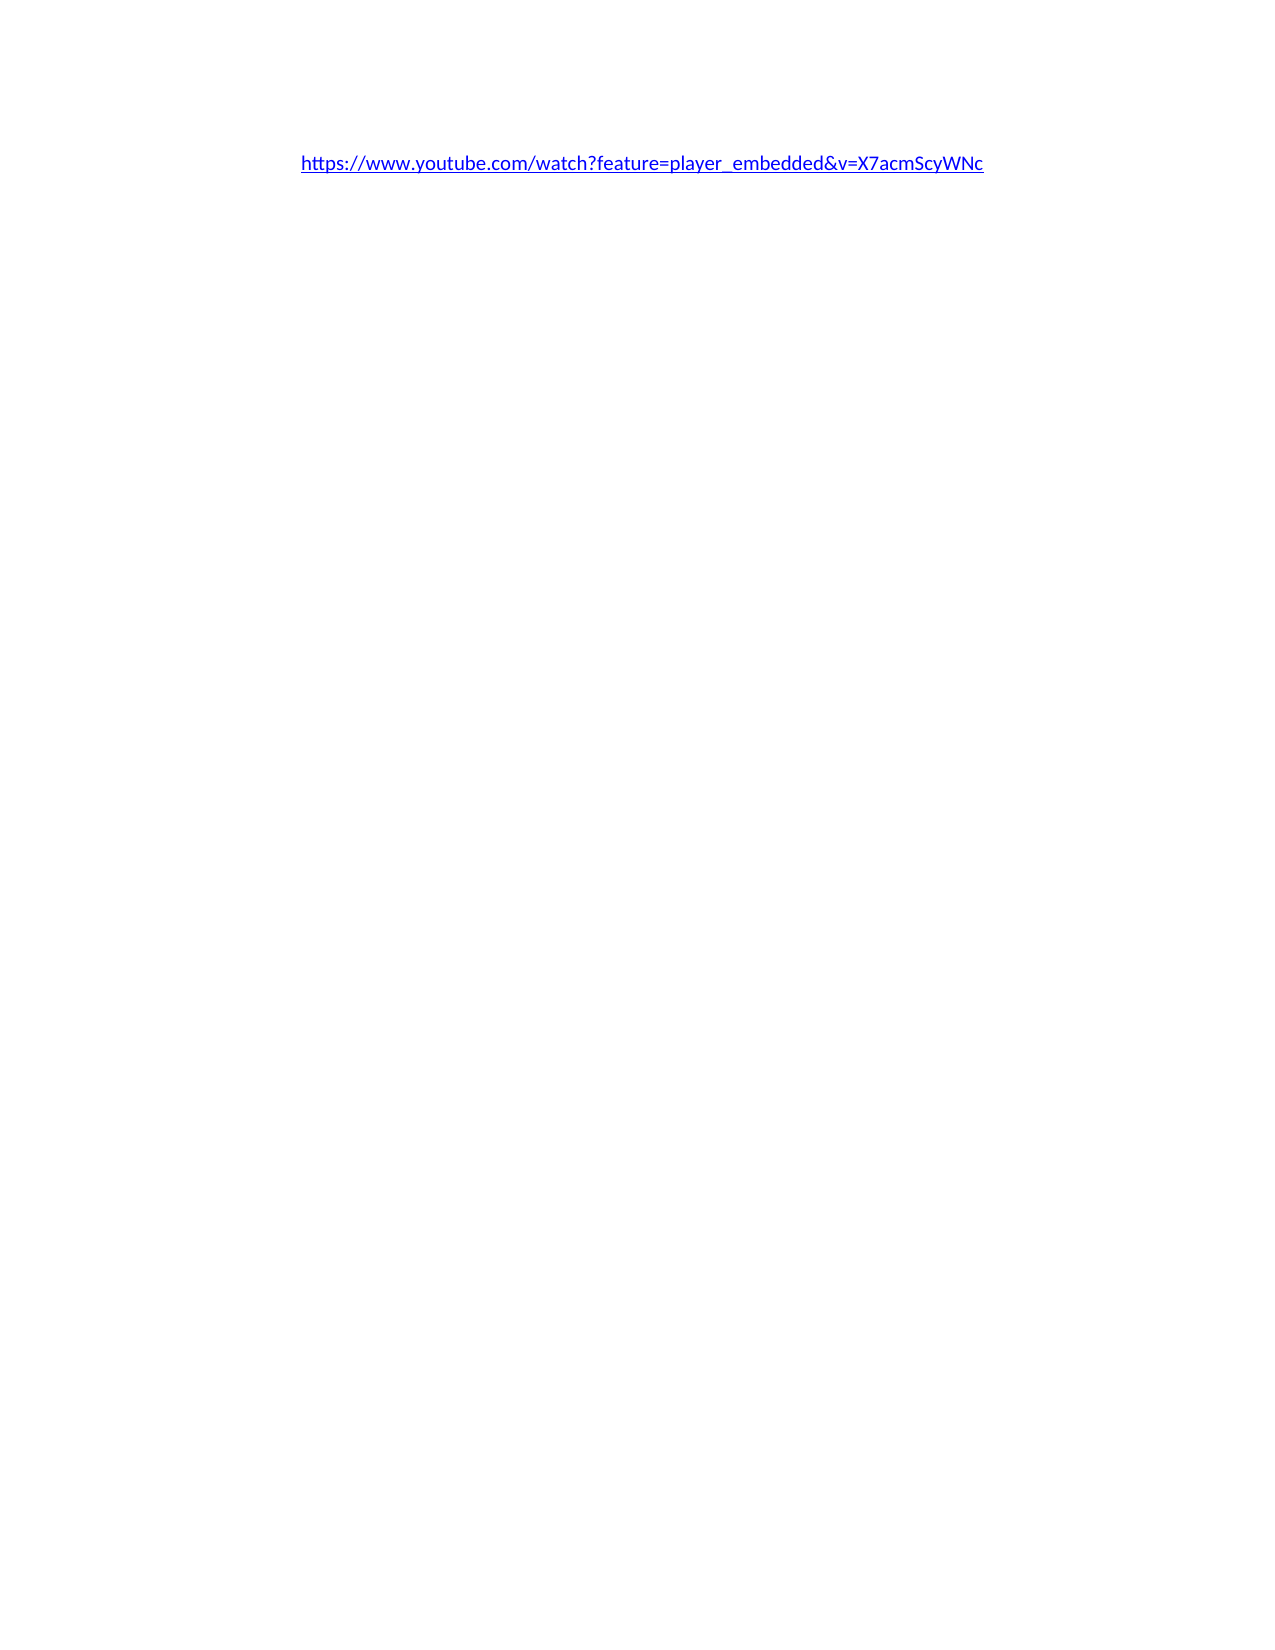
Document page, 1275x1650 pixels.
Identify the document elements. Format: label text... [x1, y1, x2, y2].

text https://www.youtube.com/watch?feature=player_embedded&v=X7acmScyWNc [165, 150, 1110, 175]
